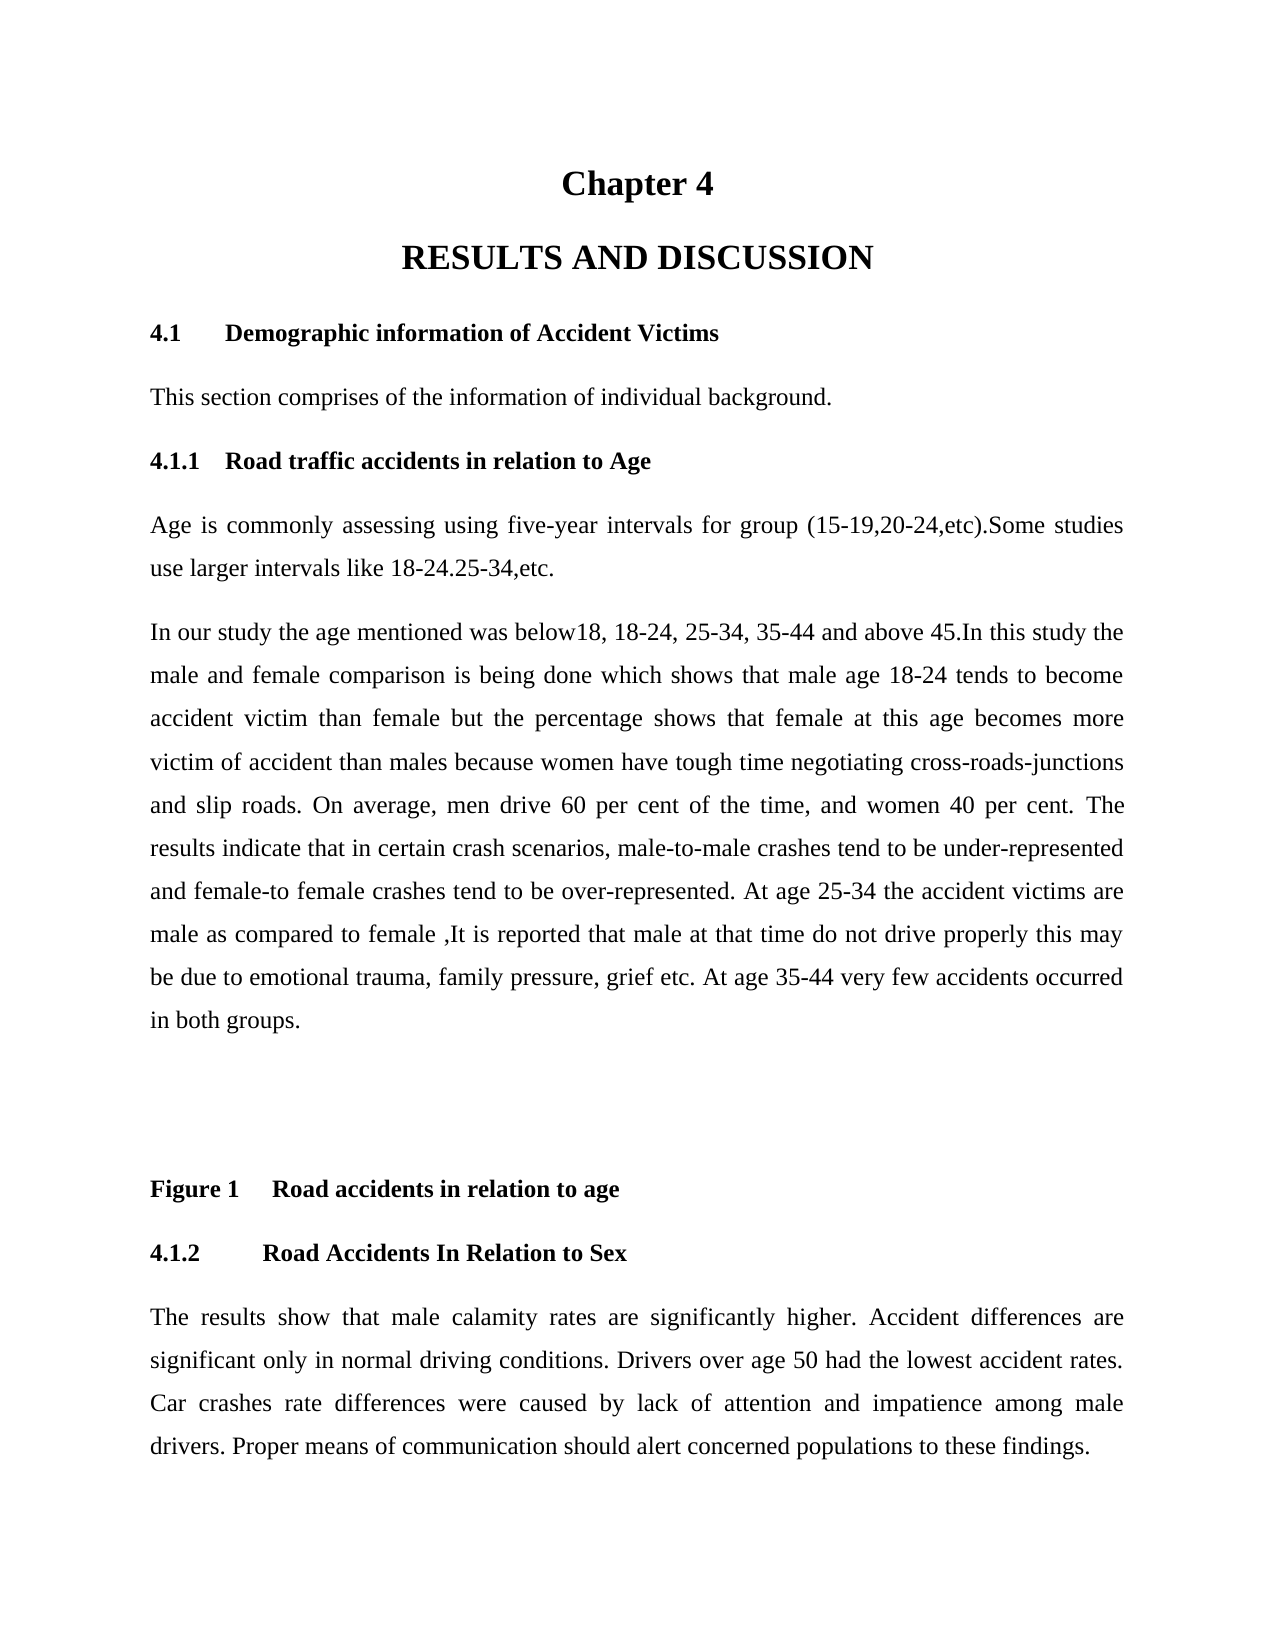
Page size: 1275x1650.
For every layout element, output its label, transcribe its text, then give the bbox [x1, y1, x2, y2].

text 4.1 Demographic information of Accident Victims [150, 318, 1125, 347]
text Figure 1 Road accidents in relation to age [150, 1174, 1125, 1203]
text This section comprises of the information of individual background. [150, 382, 1125, 411]
text In our study the age mentioned was below18, 18-24, 25-34, 35-44 and above 45.In this study the male and female comparison is being done which shows that male age 18-24 tends to become accident victim than female but the percentage shows that female at this age becomes more victim of accident than males because women have tough time negotiating cross-roads-junctions and slip roads. On average, men drive 60 per cent of the time, and women 40 per cent. The results indicate that in certain crash scenarios, male-to-male crashes tend to be under-represented and female-to female crashes tend to be over-represented. At age 25-34 the accident victims are male as compared to female ,It is reported that male at that time do not drive properly this may be due to emotional trauma, family pressure, grief etc. At age 35-44 very few accidents occurred in both groups. [150, 617, 1125, 1034]
text Age is commonly assessing using five-year intervals for group (15-19,20-24,etc).Some studies use larger intervals like 18-24.25-34,etc. [150, 510, 1125, 582]
text RESULTS AND DISCUSSION [150, 236, 1125, 277]
text Chapter 4 [150, 162, 1125, 203]
text 4.1.2 Road Accidents In Relation to Sex [150, 1238, 1125, 1267]
text 4.1.1 Road traffic accidents in relation to Age [150, 446, 1125, 475]
text The results show that male calamity rates are significantly higher. Accident differences are significant only in normal driving conditions. Drivers over age 50 had the lowest accident rates. Car crashes rate differences were caused by lack of attention and impatience among male drivers. Proper means of communication should alert concerned populations to these findings. [150, 1302, 1125, 1460]
